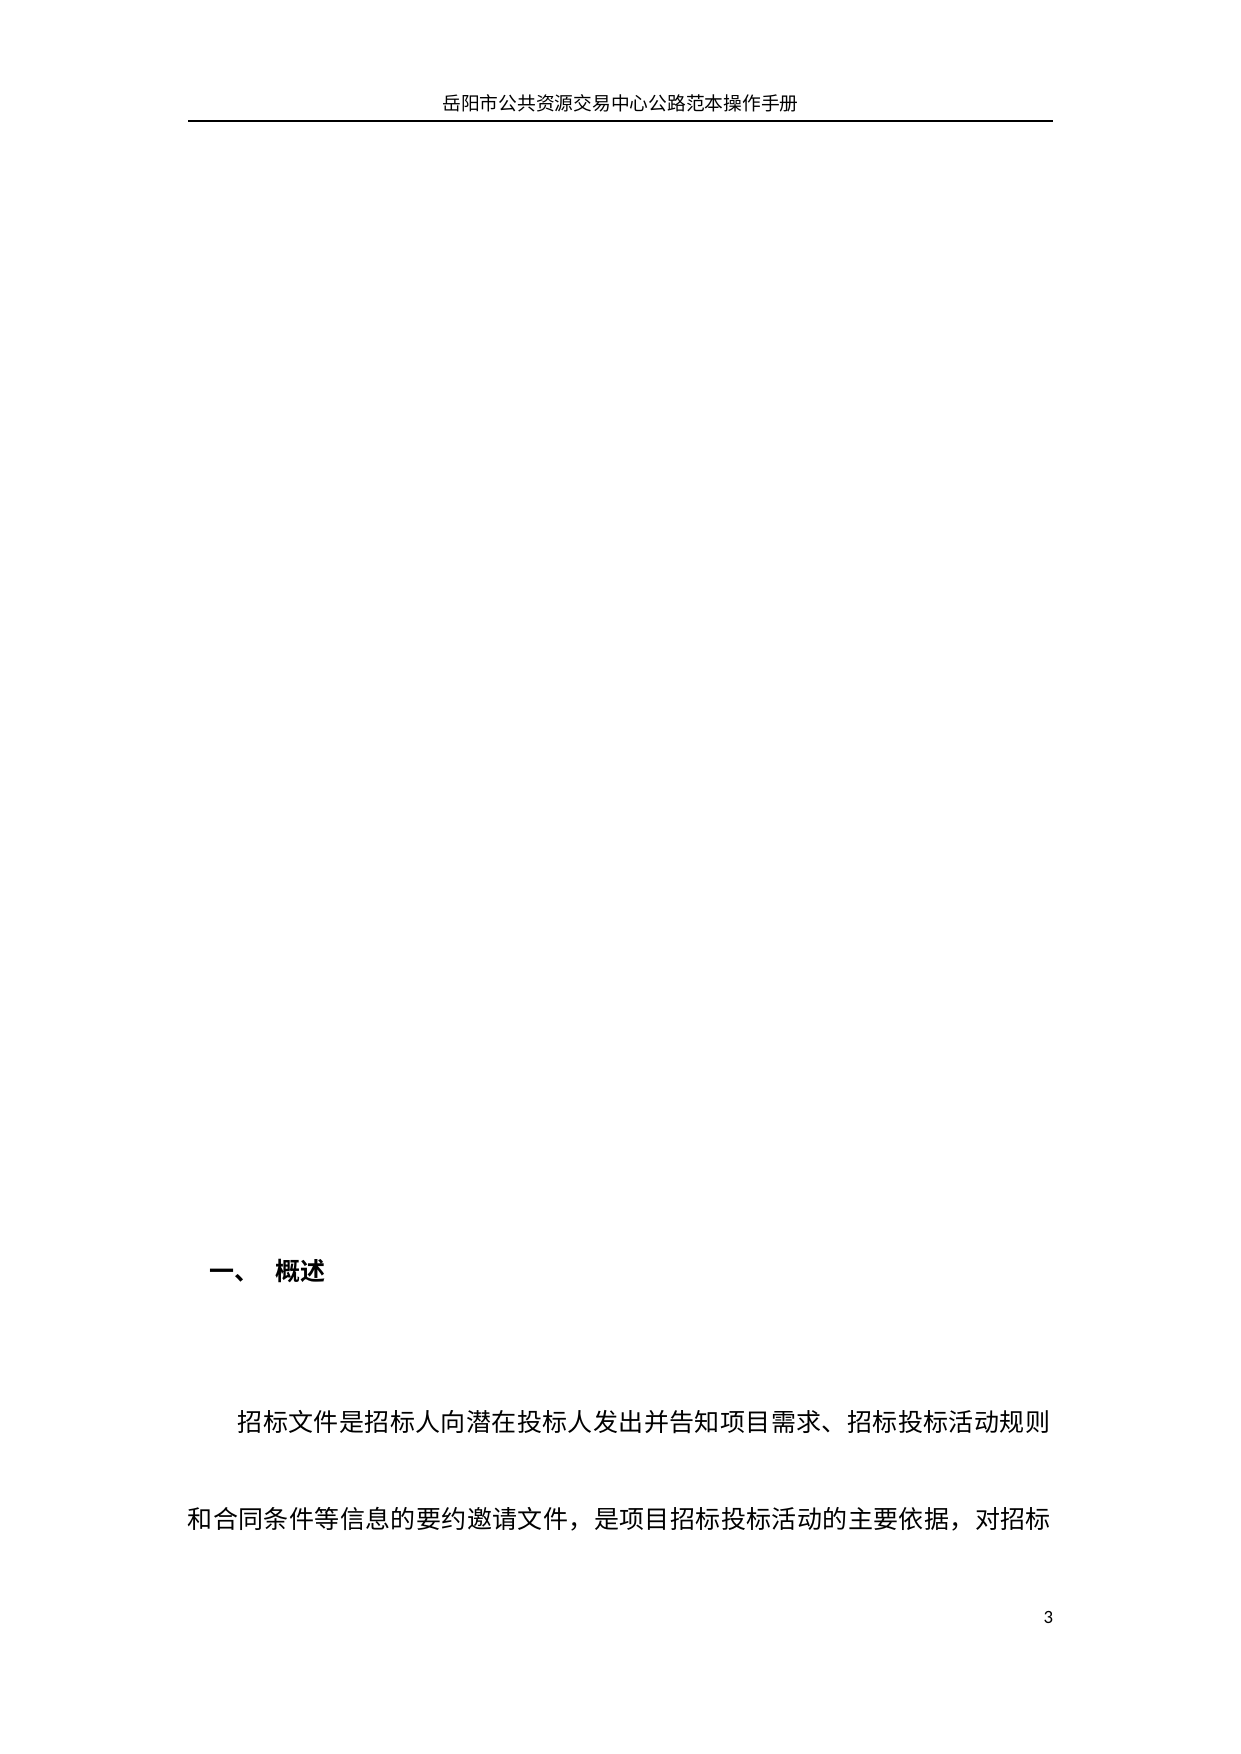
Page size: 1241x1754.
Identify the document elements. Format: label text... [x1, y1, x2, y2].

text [187, 1388, 1053, 1550]
text 概述 [209, 1237, 1031, 1302]
